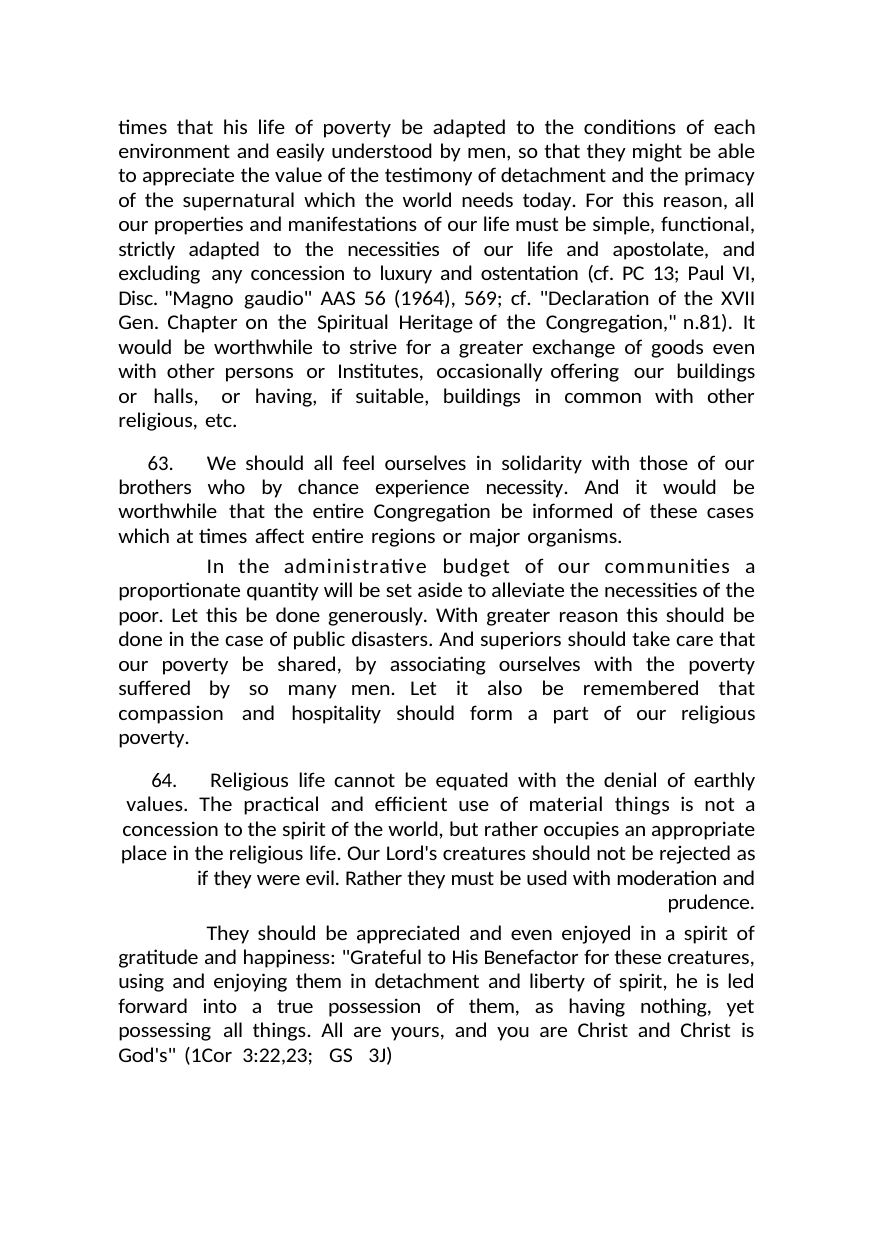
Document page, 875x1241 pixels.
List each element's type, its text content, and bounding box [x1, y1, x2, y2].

text They should be appreciated and even enjoyed in a spirit of gratitude and happiness: "Grateful to His Benefactor for these creatures, using and enjoying them in detachment and liberty of spirit, he is led forward into a true possession of them, as having nothing, yet possessing all things. All are yours, and you are Christ and Christ is God's" (1Cor 3:22,23; GS 3J) [118, 920, 755, 1067]
text In the administrative budget of our communities a proportionate quantity will be set aside to alleviate the necessities of the poor. Let this be done generously. With greater reason this should be done in the case of public disasters. And superiors should take care that our poverty be shared, by associating ourselves with the poverty suffered by so many men. Let it also be remembered that compassion and hospitality should form a part of our religious poverty. [118, 554, 755, 750]
list Religious life cannot be equated with the denial of earthly values. The practical and efficient use of material things is not a concession to the spirit of the world, but rather occupies an appropriate place in the religious life. Our Lord's creatures should not be rejected as if they were evil. Rather they must be used with moderation and prudence. [118, 768, 755, 914]
text times that his life of poverty be adapted to the conditions of each environment and easily understood by men, so that they might be able to appreciate the value of the testimony of detachment and the primacy of the supernatural which the world needs today. For this reason, all our properties and manifestations of our life must be simple, functional, strictly adapted to the necessities of our life and apostolate, and excluding any concession to luxury and ostentation (cf. PC 13; Paul VI, Disc. "Magno gaudio" AAS 56 (1964), 569; cf. "Declaration of the XVII Gen. Chapter on the Spiritual Heritage of the Congregation," n.81). It would be worthwhile to strive for a greater exchange of goods even with other persons or Institutes, occasionally offering our buildings or halls, or having, if suitable, buildings in common with other religious, etc. [118, 115, 755, 433]
list We should all feel ourselves in solidarity with those of our brothers who by chance experience necessity. And it would be worthwhile that the entire Congregation be informed of these cases which at times affect entire regions or major organisms. [118, 451, 755, 548]
